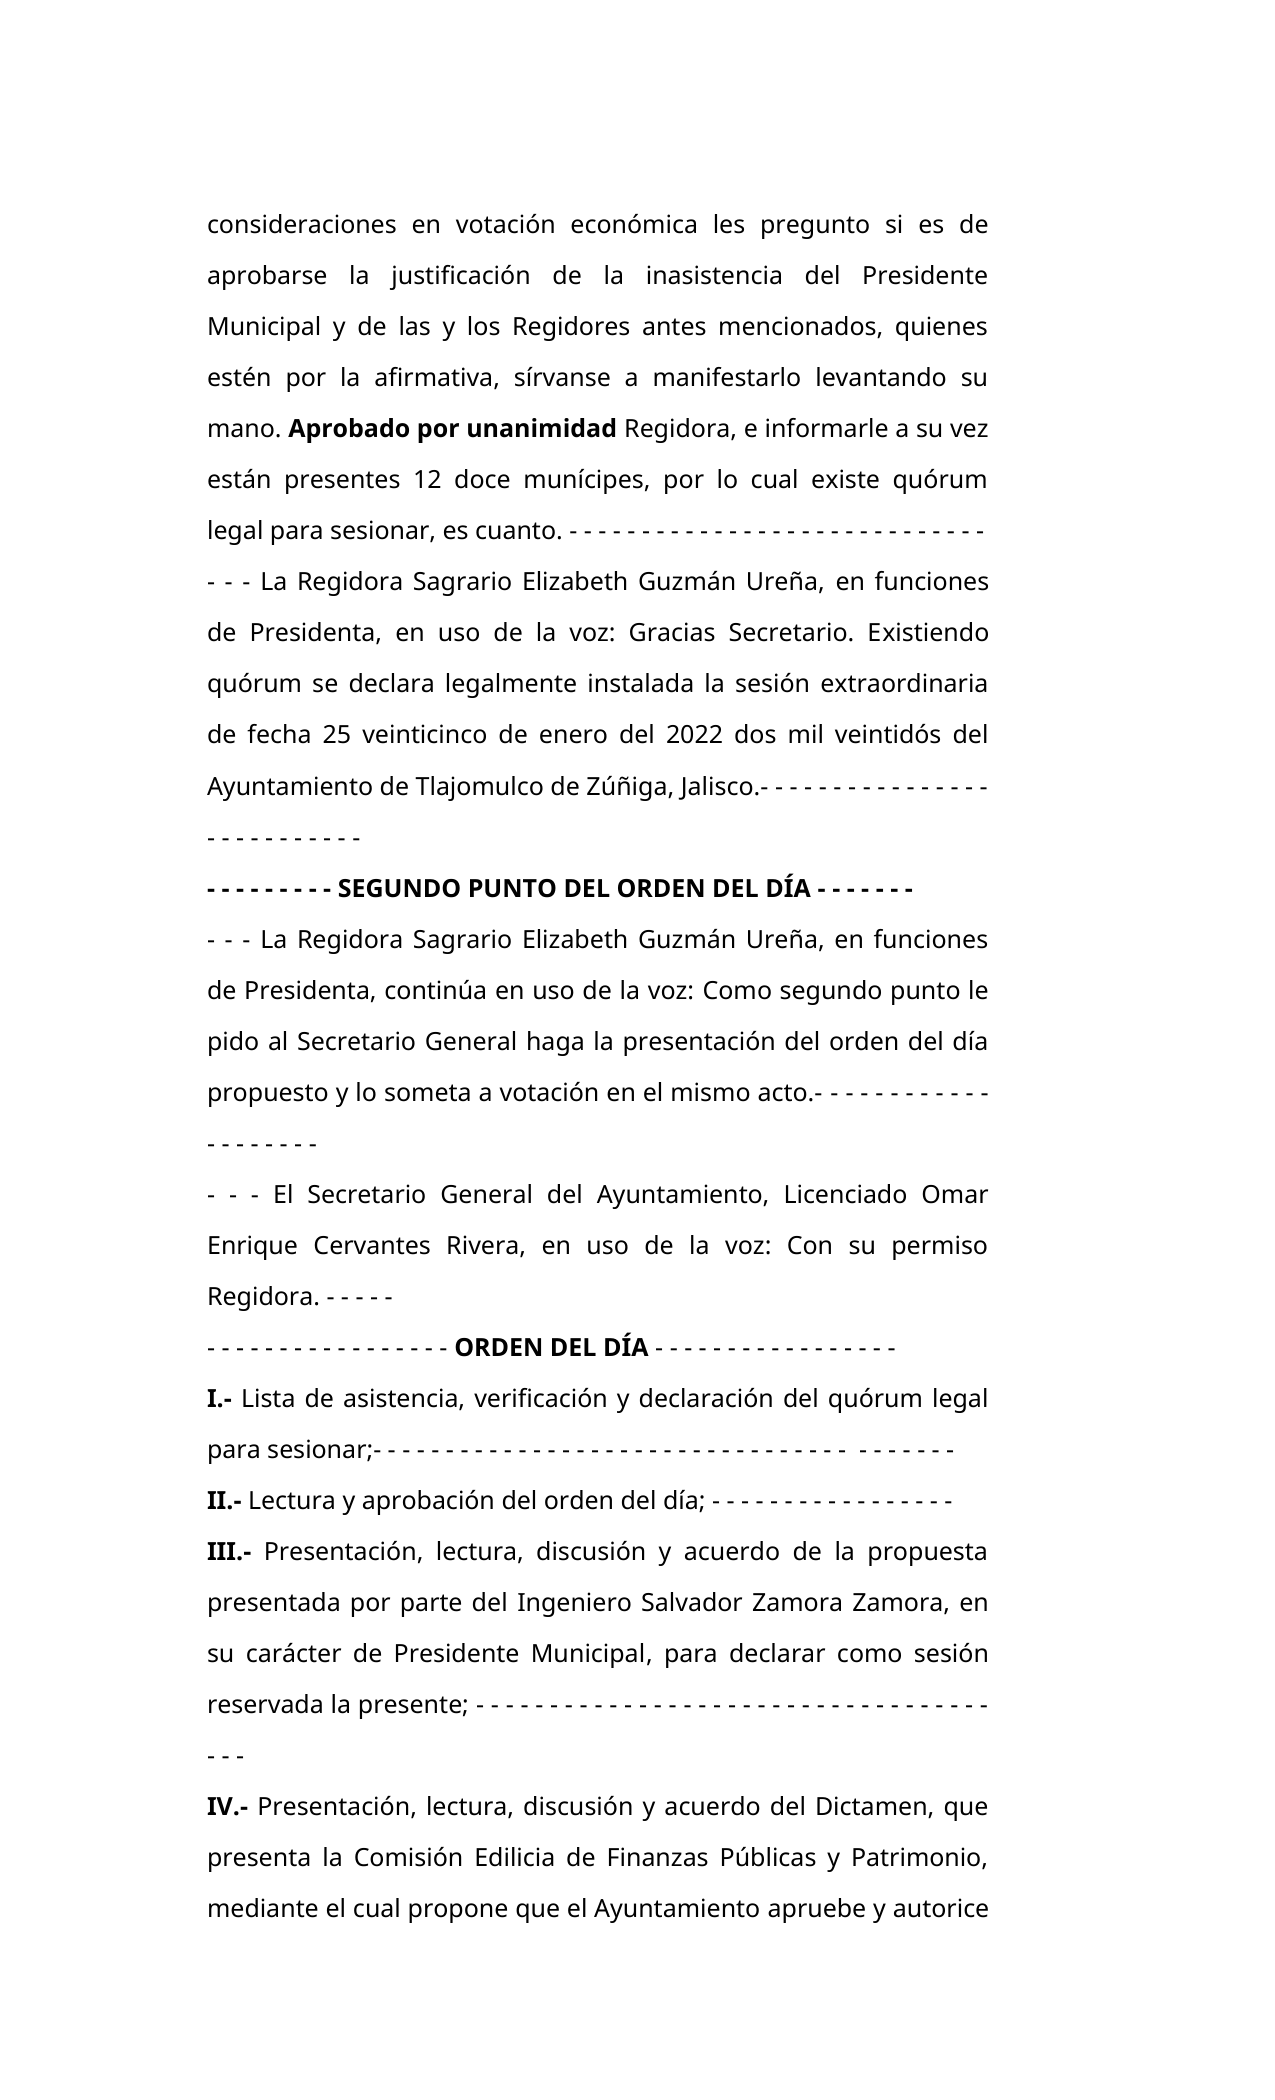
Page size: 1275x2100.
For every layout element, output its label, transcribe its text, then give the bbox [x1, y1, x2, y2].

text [207, 207, 989, 547]
text - - - El Secretario General del Ayuntamiento, Licenciado Omar Enrique Cervantes Rivera, en uso de la voz: Con su permiso Regidora. - - - - - [207, 1177, 989, 1313]
text II.- Lectura y aprobación del orden del día; - - - - - - - - - - - - - - - - - [207, 1483, 989, 1517]
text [207, 1789, 989, 1925]
text - - - La Regidora Sagrario Elizabeth Guzmán Ureña, en funciones de Presidenta, continúa en uso de la voz: Como segundo punto le pido al Secretario General haga la presentación del orden del día propuesto y lo someta a votación en el mismo acto.- - - - - - - - - - - - - - - - - - - - [207, 921, 989, 1159]
text I.- Lista de asistencia, verificación y declaración del quórum legal para sesionar;- - - - - - - - - - - - - - - - - - - - - - - - - - - - - - - - - - - - - - - - [207, 1381, 989, 1466]
text - - - La Regidora Sagrario Elizabeth Guzmán Ureña, en funciones de Presidenta, en uso de la voz: Gracias Secretario. Existiendo quórum se declara legalmente instalada la sesión extraordinaria de fecha 25 veinticinco de enero del 2022 dos mil veintidós del Ayuntamiento de Tlajomulco de Zúñiga, Jalisco.- - - - - - - - - - - - - - - - - - - - - - - - - - - [207, 564, 989, 853]
text III.- Presentación, lectura, discusión y acuerdo de la propuesta presentada por parte del Ingeniero Salvador Zamora Zamora, en su carácter de Presidente Municipal, para declarar como sesión reservada la presente; - - - - - - - - - - - - - - - - - - - - - - - - - - - - - - - - - - - - - - [207, 1534, 989, 1772]
text - - - - - - - - - - - - - - - - - ORDEN DEL DÍA - - - - - - - - - - - - - - - - - [207, 1330, 989, 1364]
text - - - - - - - - - SEGUNDO PUNTO DEL ORDEN DEL DÍA - - - - - - - [207, 870, 989, 904]
